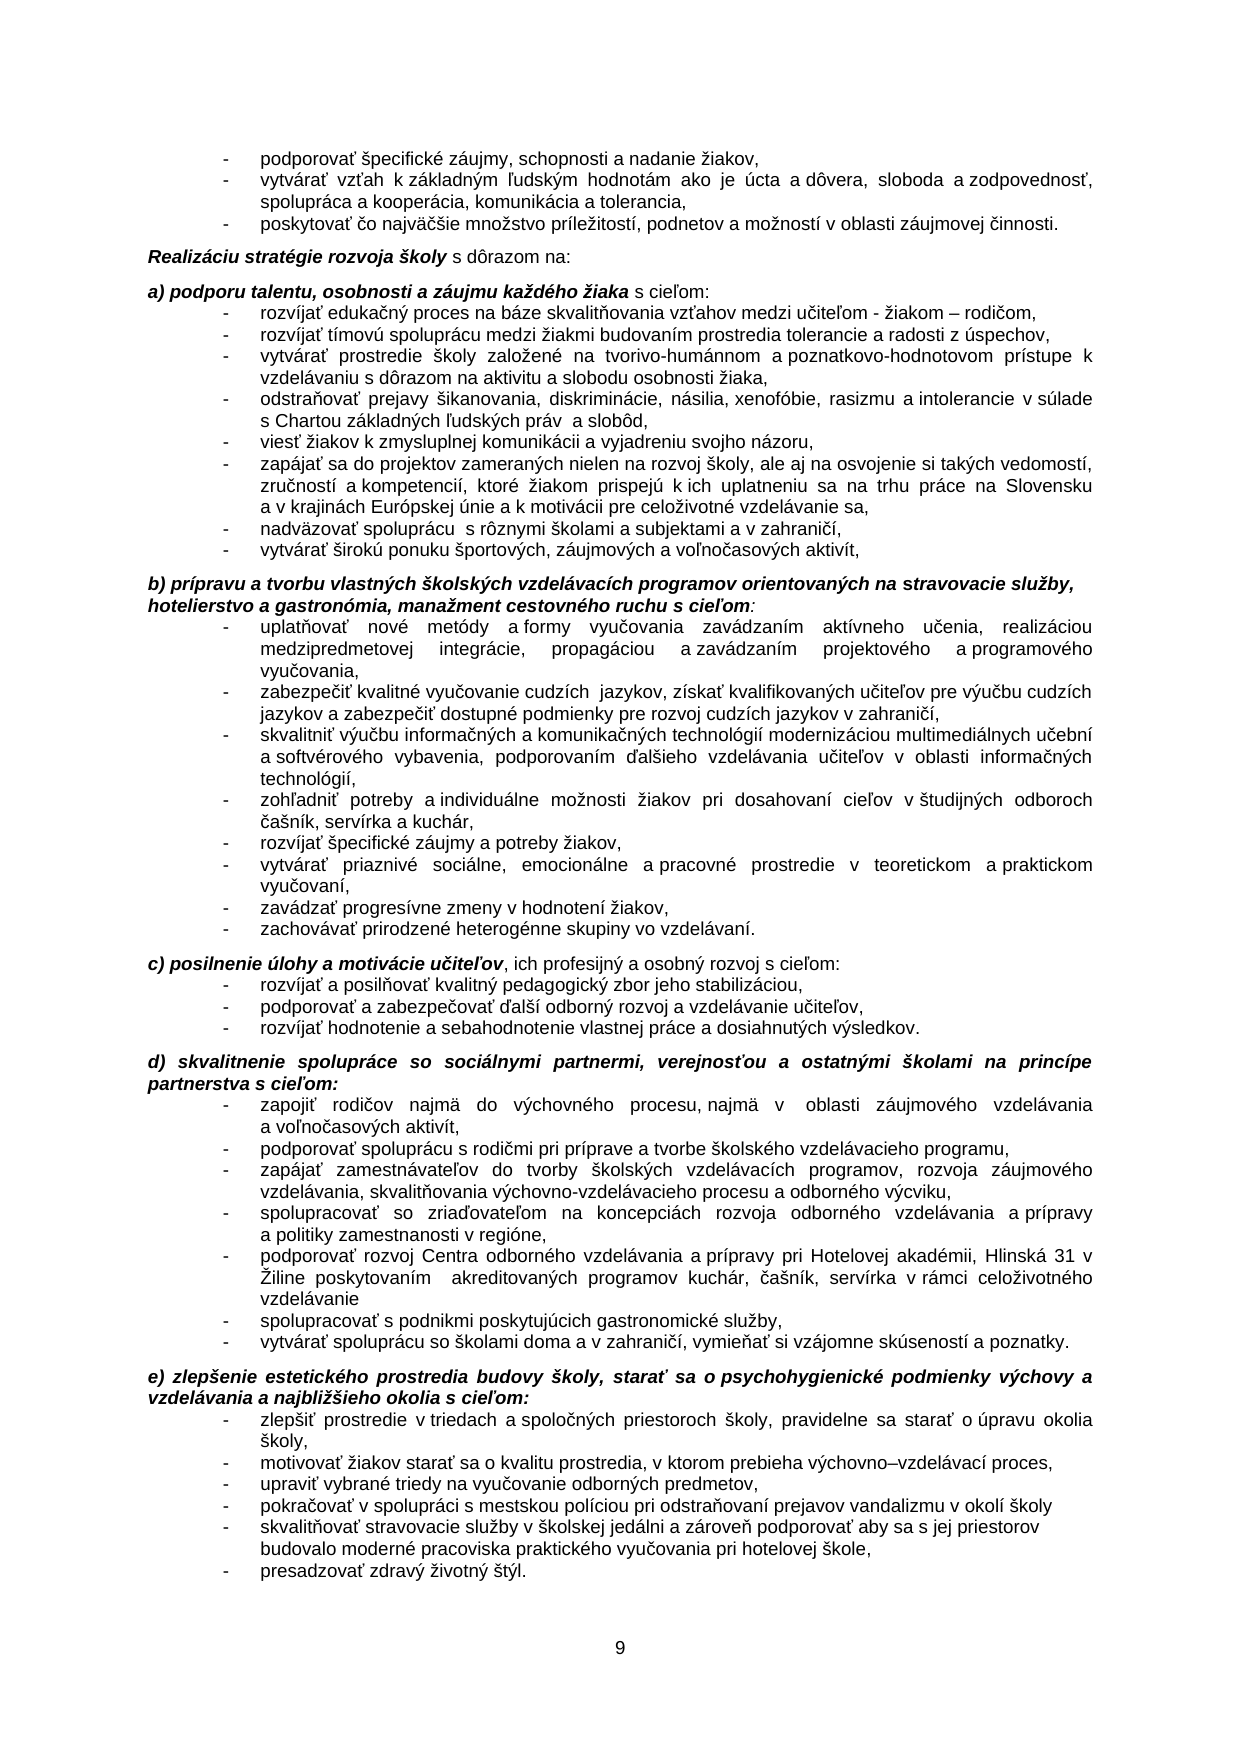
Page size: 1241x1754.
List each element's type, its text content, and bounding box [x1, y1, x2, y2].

list upraviť vybrané triedy na vyučovanie odborných predmetov, [223, 1473, 1093, 1495]
list podporovať rozvoj Centra odborného vzdelávania a prípravy pri Hotelovej akadémii, Hlinská 31 v Žiline poskytovaním akreditovaných programov kuchár, čašník, servírka v rámci celoživotného vzdelávanie [223, 1245, 1093, 1310]
list presadzovať zdravý životný štýl. [223, 1559, 1093, 1581]
list skvalitňovať stravovacie služby v školskej jedálni a zároveň podporovať aby sa s jej priestorov budovalo moderné pracoviska praktického vyučovania pri hotelovej škole, [223, 1516, 1093, 1559]
list rozvíjať špecifické záujmy a potreby žiakov, [223, 832, 1093, 853]
text b) prípravu a tvorbu vlastných školských vzdelávacích programov orientovaných na stravovacie služby, hotelierstvo a gastronómia, manažment cestovného ruchu s cieľom: [148, 573, 1093, 616]
list zapájať sa do projektov zameraných nielen na rozvoj školy, ale aj na osvojenie si takých vedomostí, zručností a kompetencií, ktoré žiakom prispejú k ich uplatneniu sa na trhu práce na Slovensku a v krajinách Európskej únie a k motivácii pre celoživotné vzdelávanie sa, [223, 453, 1093, 518]
list podporovať spoluprácu s rodičmi pri príprave a tvorbe školského vzdelávacieho programu, [223, 1137, 1093, 1159]
list zapájať zamestnávateľov do tvorby školských vzdelávacích programov, rozvoja záujmového vzdelávania, skvalitňovania výchovno-vzdelávacieho procesu a odborného výcviku, [223, 1159, 1093, 1202]
list viesť žiakov k zmysluplnej komunikácii a vyjadreniu svojho názoru, [223, 431, 1093, 453]
text e) zlepšenie estetického prostredia budovy školy, starať sa o psychohygienické podmienky výchovy a vzdelávania a najbližšieho okolia s cieľom: [148, 1365, 1093, 1408]
list spolupracovať so zriaďovateľom na koncepciách rozvoja odborného vzdelávania a prípravy a politiky zamestnanosti v regióne, [223, 1202, 1093, 1245]
list podporovať špecifické záujmy, schopnosti a nadanie žiakov, [223, 148, 1093, 169]
list pokračovať v spolupráci s mestskou políciou pri odstraňovaní prejavov vandalizmu v okolí školy [223, 1495, 1093, 1516]
list rozvíjať a posilňovať kvalitný pedagogický zbor jeho stabilizáciou, [223, 974, 1093, 995]
list skvalitniť výučbu informačných a komunikačných technológií modernizáciou multimediálnych učební a softvérového vybavenia, podporovaním ďalšieho vzdelávania učiteľov v oblasti informačných technológií, [223, 724, 1093, 789]
list vytvárať spoluprácu so školami doma a v zahraničí, vymieňať si vzájomne skúseností a poznatky. [223, 1331, 1093, 1353]
text d) skvalitnenie spolupráce so sociálnymi partnermi, verejnosťou a ostatnými školami na princípe partnerstva s cieľom: [148, 1051, 1093, 1094]
list zlepšiť prostredie v triedach a spoločných priestoroch školy, pravidelne sa starať o úpravu okolia školy, [223, 1408, 1093, 1452]
list zohľadniť potreby a individuálne možnosti žiakov pri dosahovaní cieľov v študijných odboroch čašník, servírka a kuchár, [223, 789, 1093, 832]
text c) posilnenie úlohy a motivácie učiteľov, ich profesijný a osobný rozvoj s cieľom: [148, 952, 1093, 974]
list vytvárať priaznivé sociálne, emocionálne a pracovné prostredie v teoretickom a praktickom vyučovaní, [223, 853, 1093, 897]
list vytvárať širokú ponuku športových, záujmových a voľnočasových aktivít, [223, 539, 1093, 561]
list spolupracovať s podnikmi poskytujúcich gastronomické služby, [223, 1310, 1093, 1331]
text Realizáciu stratégie rozvoja školy s dôrazom na: [148, 246, 1093, 268]
list uplatňovať nové metódy a formy vyučovania zavádzaním aktívneho učenia, realizáciou medzipredmetovej integrácie, propagáciou a zavádzaním projektového a programového vyučovania, [223, 616, 1093, 681]
list zabezpečiť kvalitné vyučovanie cudzích jazykov, získať kvalifikovaných učiteľov pre výučbu cudzích jazykov a zabezpečiť dostupné podmienky pre rozvoj cudzích jazykov v zahraničí, [223, 681, 1093, 724]
list rozvíjať hodnotenie a sebahodnotenie vlastnej práce a dosiahnutých výsledkov. [223, 1017, 1093, 1038]
list rozvíjať edukačný proces na báze skvalitňovania vzťahov medzi učiteľom - žiakom – rodičom, [223, 302, 1093, 323]
list vytvárať prostredie školy založené na tvorivo-humánnom a poznatkovo-hodnotovom prístupe k vzdelávaniu s dôrazom na aktivitu a slobodu osobnosti žiaka, [223, 345, 1093, 388]
list zavádzať progresívne zmeny v hodnotení žiakov, [223, 897, 1093, 918]
list nadväzovať spoluprácu s rôznymi školami a subjektami a v zahraničí, [223, 518, 1093, 539]
list rozvíjať tímovú spoluprácu medzi žiakmi budovaním prostredia tolerancie a radosti z úspechov, [223, 323, 1093, 345]
list poskytovať čo najväčšie množstvo príležitostí, podnetov a možností v oblasti záujmovej činnosti. [223, 212, 1093, 234]
list podporovať a zabezpečovať ďalší odborný rozvoj a vzdelávanie učiteľov, [223, 995, 1093, 1017]
text a) podporu talentu, osobnosti a záujmu každého žiaka s cieľom: [148, 280, 1093, 302]
list vytvárať vzťah k základným ľudským hodnotám ako je úcta a dôvera, sloboda a zodpovednosť, spolupráca a kooperácia, komunikácia a tolerancia, [223, 169, 1093, 212]
list zachovávať prirodzené heterogénne skupiny vo vzdelávaní. [223, 918, 1093, 940]
list zapojiť rodičov najmä do výchovného procesu, najmä v oblasti záujmového vzdelávania a voľnočasových aktivít, [223, 1094, 1093, 1137]
list odstraňovať prejavy šikanovania, diskriminácie, násilia, xenofóbie, rasizmu a intolerancie v súlade s Chartou základných ľudských práv a slobôd, [223, 388, 1093, 431]
list motivovať žiakov starať sa o kvalitu prostredia, v ktorom prebieha výchovno–vzdelávací proces, [223, 1452, 1093, 1473]
